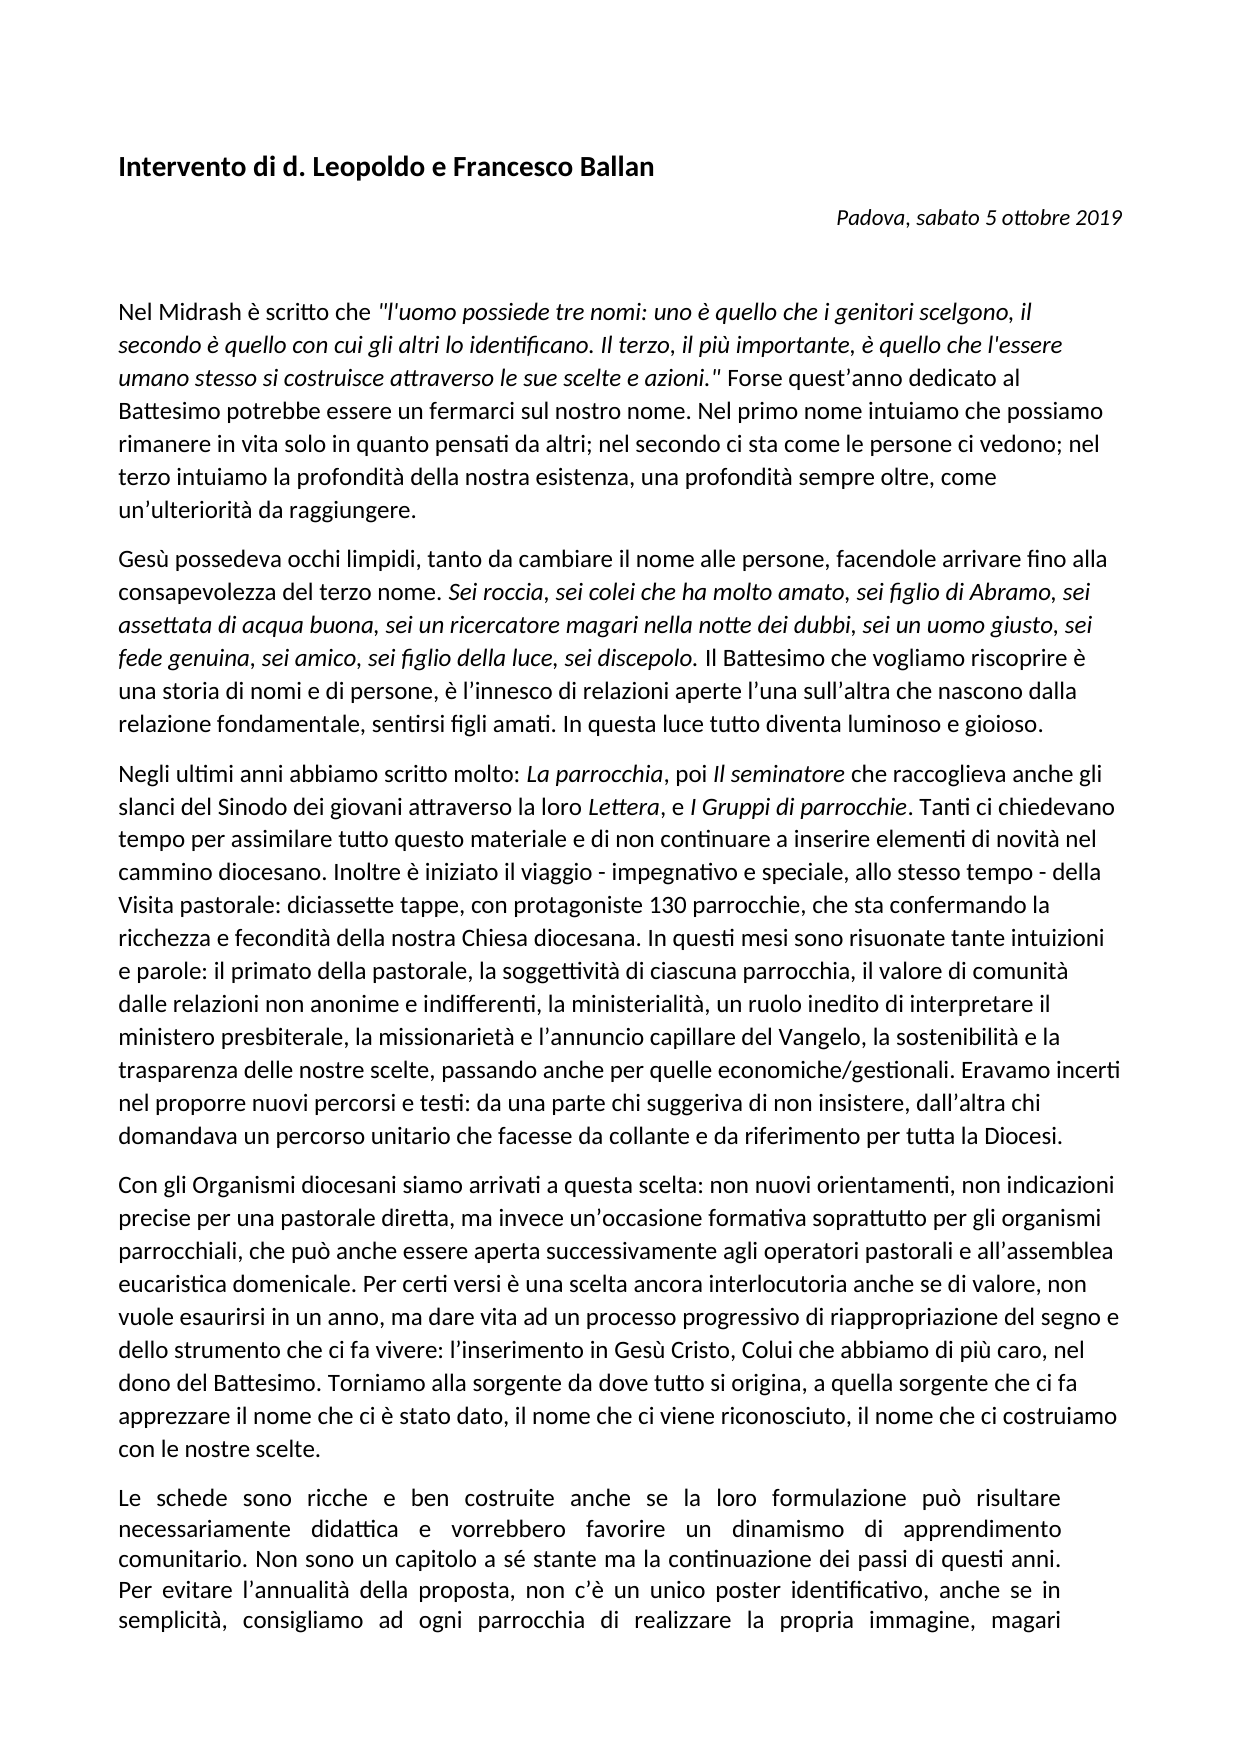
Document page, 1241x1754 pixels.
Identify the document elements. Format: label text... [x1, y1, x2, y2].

text Padova, sabato 5 ottobre 2019 [118, 203, 1122, 231]
text Gesù possedeva occhi limpidi, tanto da cambiare il nome alle persone, facendole arrivare fino alla consapevolezza del terzo nome. Sei roccia, sei colei che ha molto amato, sei figlio di Abramo, sei assettata di acqua buona, sei un ricercatore magari nella notte dei dubbi, sei un uomo giusto, sei fede genuina, sei amico, sei figlio della luce, sei discepolo. Il Battesimo che vogliamo riscoprire è una storia di nomi e di persone, è l’innesco di relazioni aperte l’una sull’altra che nascono dalla relazione fondamentale, sentirsi figli amati. In questa luce tutto diventa luminoso e gioioso. [118, 543, 1122, 739]
text Negli ultimi anni abbiamo scritto molto: La parrocchia, poi Il seminatore che raccoglieva anche gli slanci del Sinodo dei giovani attraverso la loro Lettera, e I Gruppi di parrocchie. Tanti ci chiedevano tempo per assimilare tutto questo materiale e di non continuare a inserire elementi di novità nel cammino diocesano. Inoltre è iniziato il viaggio - impegnativo e speciale, allo stesso tempo - della Visita pastorale: diciassette tappe, con protagoniste 130 parrocchie, che sta confermando la ricchezza e fecondità della nostra Chiesa diocesana. In questi mesi sono risuonate tante intuizioni e parole: il primato della pastorale, la soggettività di ciascuna parrocchia, il valore di comunità dalle relazioni non anonime e indifferenti, la ministerialità, un ruolo inedito di interpretare il ministero presbiterale, la missionarietà e l’annuncio capillare del Vangelo, la sostenibilità e la trasparenza delle nostre scelte, passando anche per quelle economiche/gestionali. Eravamo incerti nel proporre nuovi percorsi e testi: da una parte chi suggeriva di non insistere, dall’altra chi domandava un percorso unitario che facesse da collante e da riferimento per tutta la Diocesi. [118, 758, 1122, 1150]
text Nel Midrash è scritto che "l'uomo possiede tre nomi: uno è quello che i genitori scelgono, il secondo è quello con cui gli altri lo identificano. Il terzo, il più importante, è quello che l'essere umano stesso si costruisce attraverso le sue scelte e azioni." Forse quest’anno dedicato al Battesimo potrebbe essere un fermarci sul nostro nome. Nel primo nome intuiamo che possiamo rimanere in vita solo in quanto pensati da altri; nel secondo ci sta come le persone ci vedono; nel terzo intuiamo la profondità della nostra esistenza, una profondità sempre oltre, come un’ulteriorità da raggiungere. [118, 296, 1122, 524]
text Con gli Organismi diocesani siamo arrivati a questa scelta: non nuovi orientamenti, non indicazioni precise per una pastorale diretta, ma invece un’occasione formativa soprattutto per gli organismi parrocchiali, che può anche essere aperta successivamente agli operatori pastorali e all’assemblea eucaristica domenicale. Per certi versi è una scelta ancora interlocutoria anche se di valore, non vuole esaurirsi in un anno, ma dare vita ad un processo progressivo di riappropriazione del segno e dello strumento che ci fa vivere: l’inserimento in Gesù Cristo, Colui che abbiamo di più caro, nel dono del Battesimo. Torniamo alla sorgente da dove tutto si origina, a quella sorgente che ci fa apprezzare il nome che ci è stato dato, il nome che ci viene riconosciuto, il nome che ci costruiamo con le nostre scelte. [118, 1169, 1122, 1463]
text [118, 1482, 1063, 1635]
text Intervento di d. Leopoldo e Francesco Ballan [118, 148, 1122, 183]
